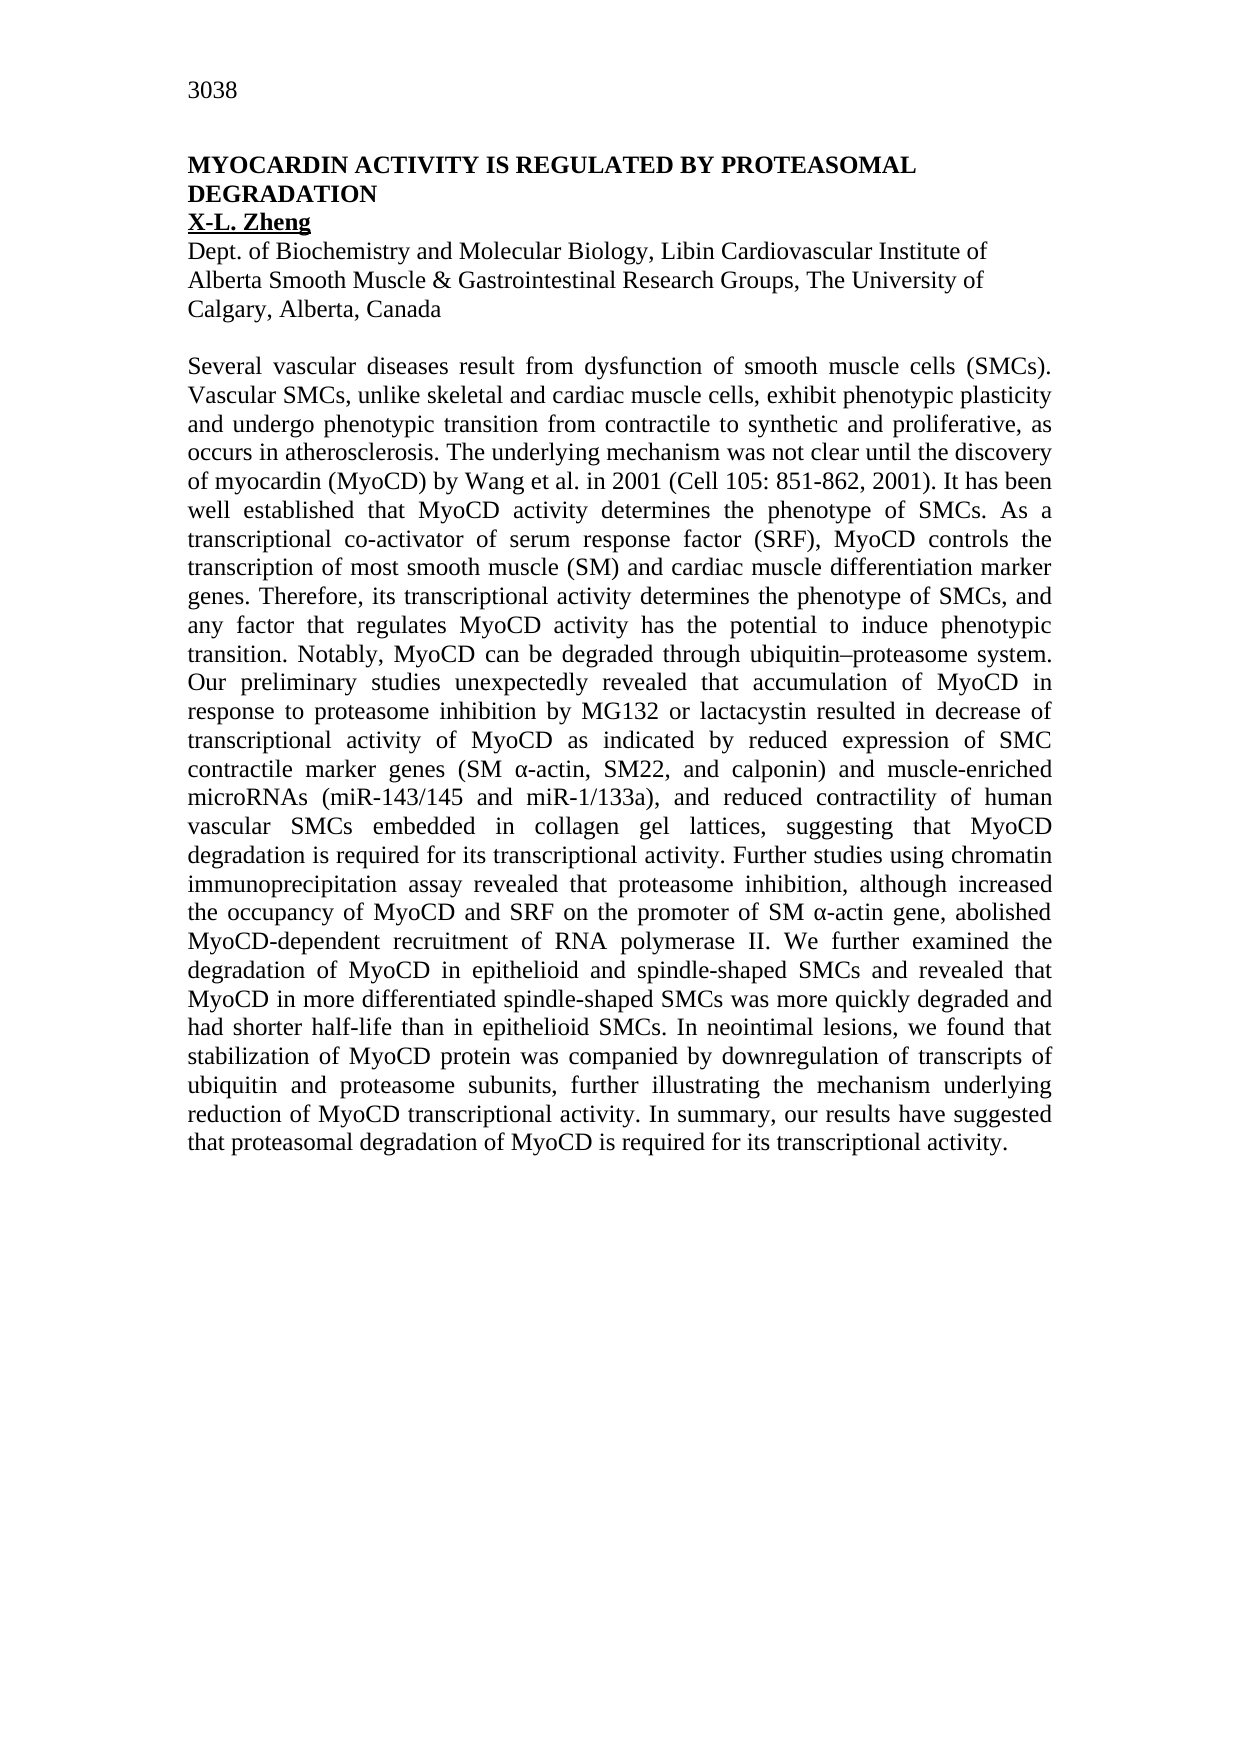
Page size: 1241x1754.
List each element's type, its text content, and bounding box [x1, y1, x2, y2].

text Several vascular diseases result from dysfunction of smooth muscle cells (SMCs). Vascular SMCs, unlike skeletal and cardiac muscle cells, exhibit phenotypic plasticity and undergo phenotypic transition from contractile to synthetic and proliferative, as occurs in atherosclerosis. The underlying mechanism was not clear until the discovery of myocardin (MyoCD) by Wang et al. in 2001 (Cell 105: 851-862, 2001). It has been well established that MyoCD activity determines the phenotype of SMCs. As a transcriptional co-activator of serum response factor (SRF), MyoCD controls the transcription of most smooth muscle (SM) and cardiac muscle differentiation marker genes. Therefore, its transcriptional activity determines the phenotype of SMCs, and any factor that regulates MyoCD activity has the potential to induce phenotypic transition. Notably, MyoCD can be degraded through ubiquitin–proteasome system. Our preliminary studies unexpectedly revealed that accumulation of MyoCD in response to proteasome inhibition by MG132 or lactacystin resulted in decrease of transcriptional activity of MyoCD as indicated by reduced expression of SMC contractile marker genes (SM α-actin, SM22, and calponin) and muscle-enriched microRNAs (miR-143/145 and miR-1/133a), and reduced contractility of human vascular SMCs embedded in collagen gel lattices, suggesting that MyoCD degradation is required for its transcriptional activity. Further studies using chromatin immunoprecipitation assay revealed that proteasome inhibition, although increased the occupancy of MyoCD and SRF on the promoter of SM α-actin gene, abolished MyoCD-dependent recruitment of RNA polymerase II. We further examined the degradation of MyoCD in epithelioid and spindle-shaped SMCs and revealed that MyoCD in more differentiated spindle-shaped SMCs was more quickly degraded and had shorter half-life than in epithelioid SMCs. In neointimal lesions, we found that stabilization of MyoCD protein was companied by downregulation of transcripts of ubiquitin and proteasome subunits, further illustrating the mechanism underlying reduction of MyoCD transcriptional activity. In summary, our results have suggested that proteasomal degradation of MyoCD is required for its transcriptional activity. [187, 351, 1053, 1156]
text MYOCARDIN ACTIVITY IS REGULATED BY PROTEASOMAL DEGRADATION [187, 150, 1053, 207]
text Dept. of Biochemistry and Molecular Biology, Libin Cardiovascular Institute of Alberta Smooth Muscle & Gastrointestinal Research Groups, The University of Calgary, Alberta, Canada [187, 236, 1053, 322]
text X-L. Zheng [187, 207, 1053, 236]
